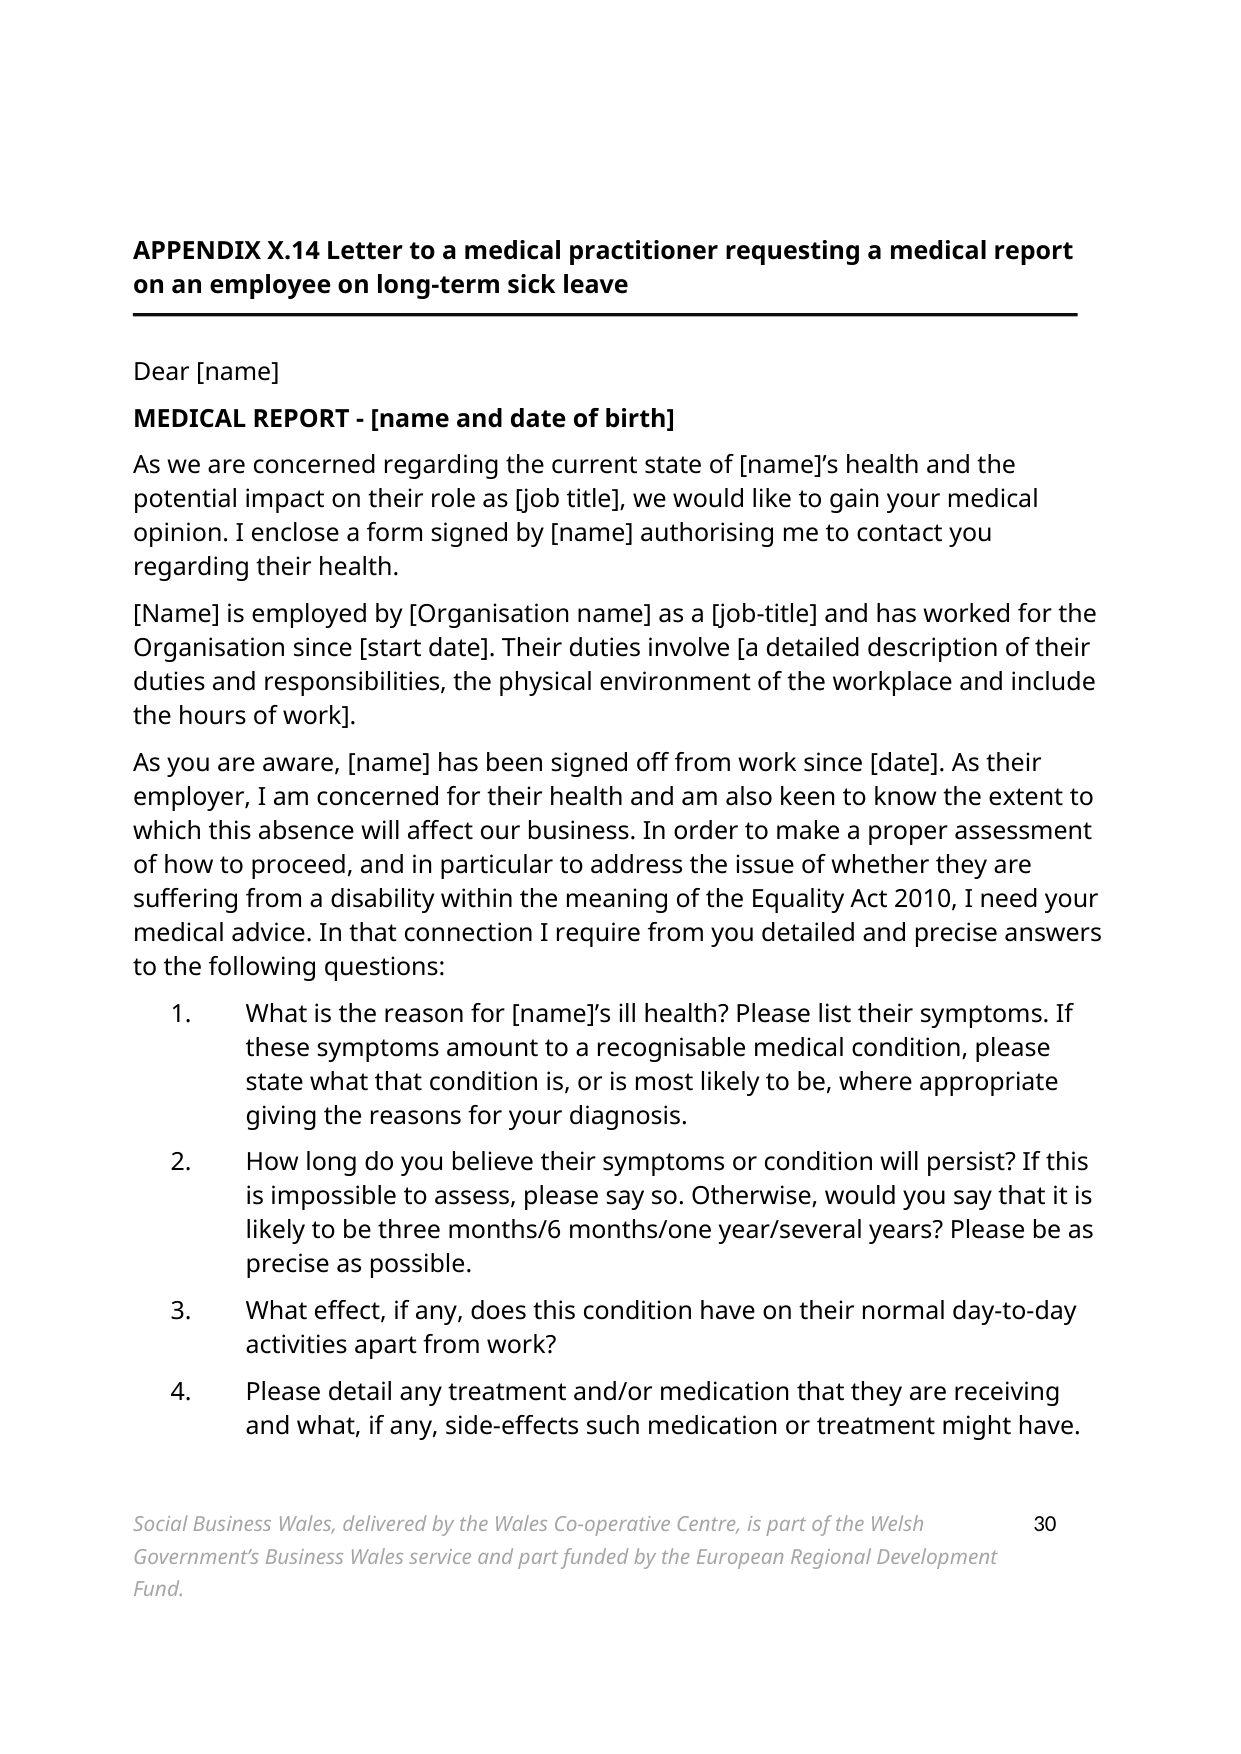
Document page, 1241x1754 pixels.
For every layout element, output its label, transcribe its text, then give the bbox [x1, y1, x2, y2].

list Please detail any treatment and/or medication that they are receiving and what, if any, side-effects such medication or treatment might have. [170, 1373, 1107, 1441]
text As we are concerned regarding the current state of [name]’s health and the potential impact on their role as [job title], we would like to gain your medical opinion. I enclose a form signed by [name] authorising me to contact you regarding their health. [133, 447, 1107, 583]
list What is the reason for [name]’s ill health? Please list their symptoms. If these symptoms amount to a recognisable medical condition, please state what that condition is, or is most likely to be, where appropriate giving the reasons for your diagnosis. [170, 995, 1107, 1131]
text [Name] is employed by [Organisation name] as a [job-title] and has worked for the Organisation since [start date]. Their duties involve [a detailed description of their duties and responsibilities, the physical environment of the workplace and include the hours of work]. [133, 596, 1107, 732]
list What effect, if any, does this condition have on their normal day-to-day activities apart from work? [170, 1293, 1107, 1361]
text Dear [name] [133, 354, 1107, 388]
text MEDICAL REPORT - [name and date of birth] [133, 400, 1107, 434]
text As you are aware, [name] has been signed off from work since [date]. As their employer, I am concerned for their health and am also keen to know the extent to which this absence will affect our business. In order to make a proper assessment of how to proceed, and in particular to address the issue of whether they are suffering from a disability within the meaning of the Equality Act 2010, I need your medical advice. In that connection I require from you detailed and precise answers to the following questions: [133, 744, 1107, 983]
list How long do you believe their symptoms or condition will persist? If this is impossible to assess, please say so. Otherwise, would you say that it is likely to be three months/6 months/one year/several years? Please be as precise as possible. [170, 1144, 1107, 1280]
subtitle APPENDIX X.14 Letter to a medical practitioner requesting a medical report on an employee on long-term sick leave [133, 232, 1107, 301]
